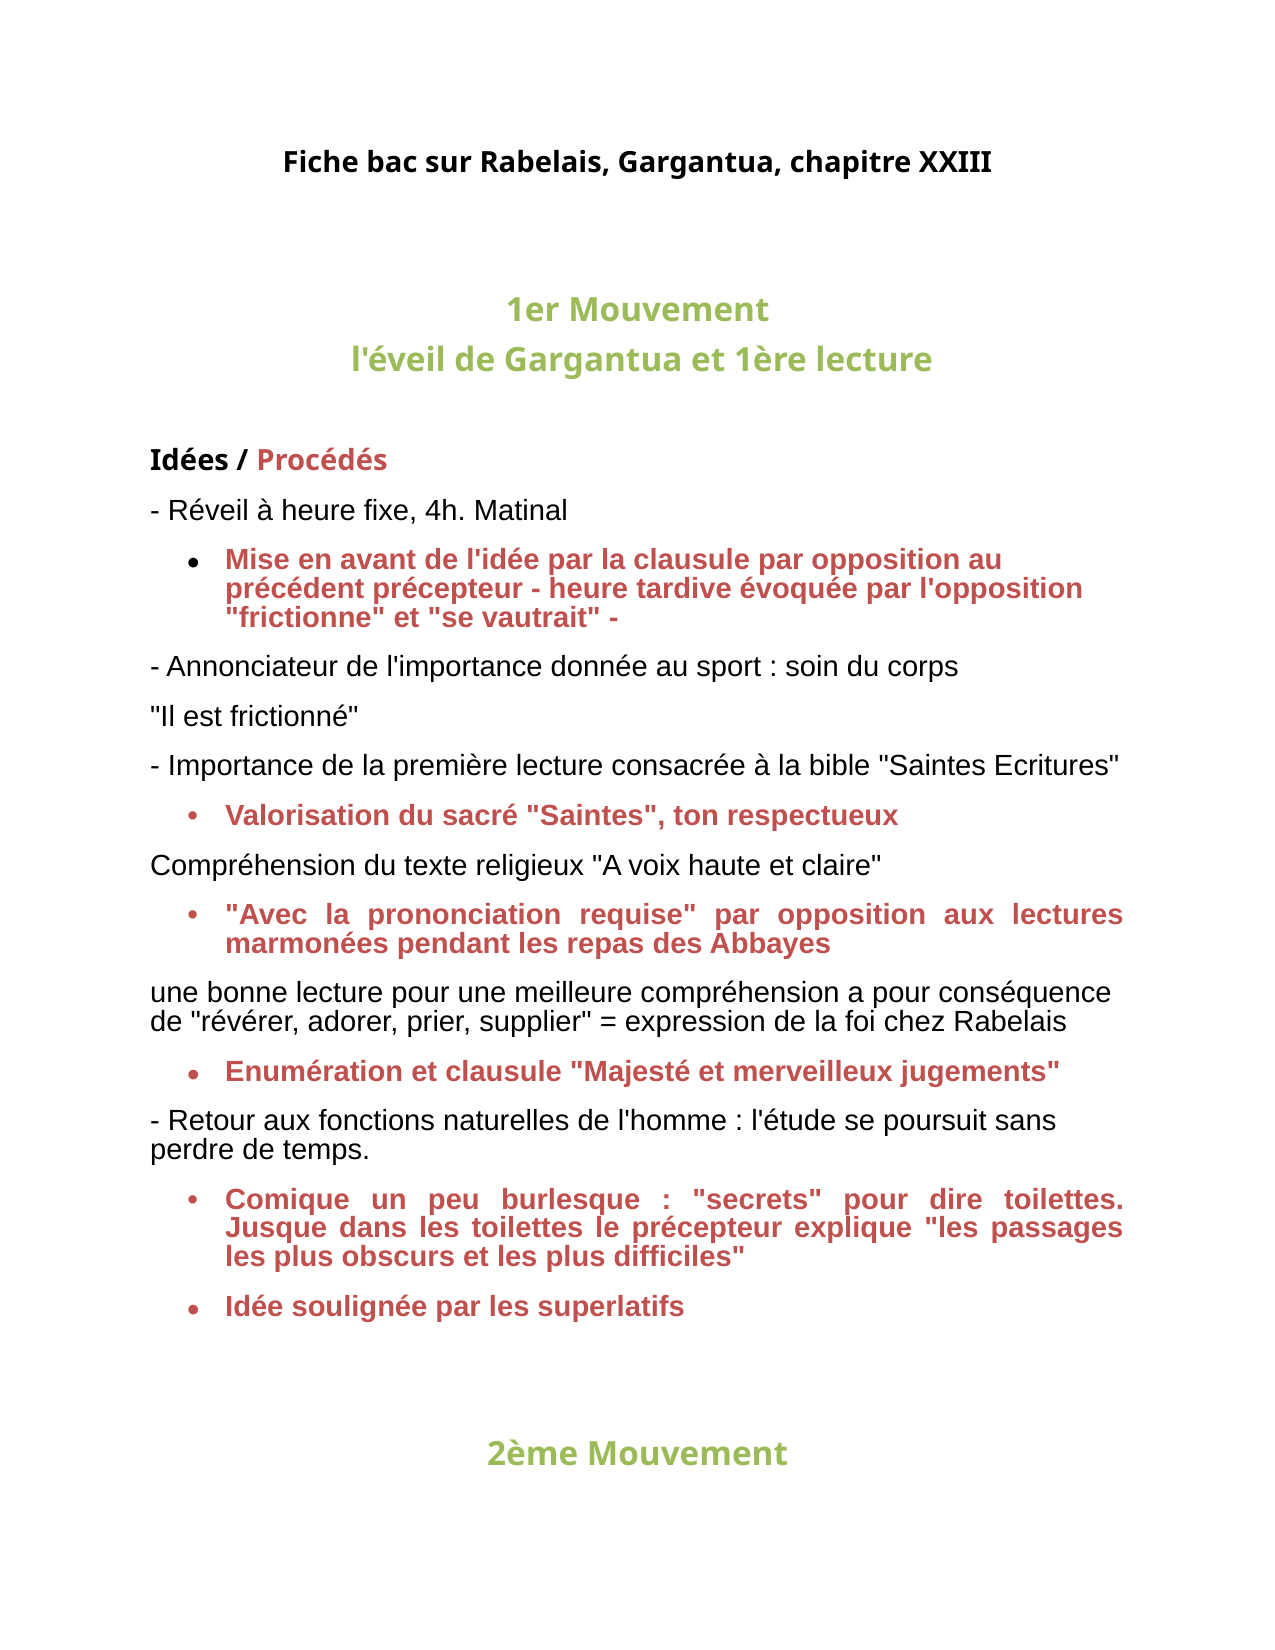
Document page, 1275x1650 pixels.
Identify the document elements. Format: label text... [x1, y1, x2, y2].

text "Il est frictionné" [150, 703, 1125, 732]
text 1er Mouvement [150, 299, 1125, 327]
text - Annonciateur de l'importance donnée au sport : soin du corps [150, 654, 1125, 682]
list "Avec la prononciation requise" par opposition aux lectures marmonées pendant les repas des Abbayes [187, 902, 1125, 959]
list Idée soulignée par les superlatifs [187, 1293, 1125, 1322]
list Valorisation du sacré "Saintes", ton respectueux [187, 802, 1125, 831]
text Compréhension du texte religieux "A voix haute et claire" [150, 852, 1125, 881]
list Enumération et clausule "Majesté et merveilleux jugements" [187, 1058, 1125, 1087]
text l'éveil de Gargantua et 1ère lecture [150, 348, 1125, 377]
text 2ème Mouvement [150, 1442, 1125, 1471]
text - Importance de la première lecture consacrée à la bible "Saintes Ecritures" [150, 753, 1125, 782]
text - Retour aux fonctions naturelles de l'homme : l'étude se poursuit sans perdre de temps. [150, 1108, 1125, 1165]
text - Réveil à heure fixe, 4h. Matinal [150, 497, 1125, 526]
text Fiche bac sur Rabelais, Gargantua, chapitre XXIII [150, 150, 1125, 179]
text une bonne lecture pour une meilleure compréhension a pour conséquence de "révérer, adorer, prier, supplier" = expression de la foi chez Rabelais [150, 980, 1125, 1037]
list Comique un peu burlesque : "secrets" pour dire toilettes. Jusque dans les toilettes le précepteur explique "les passages les plus obscurs et les plus difficiles" [187, 1186, 1125, 1272]
text Idées / Procédés [150, 447, 1125, 476]
list Mise en avant de l'idée par la clausule par opposition au précédent précepteur - heure tardive évoquée par l'opposition "frictionne" et "se vautrait" - [187, 547, 1125, 633]
